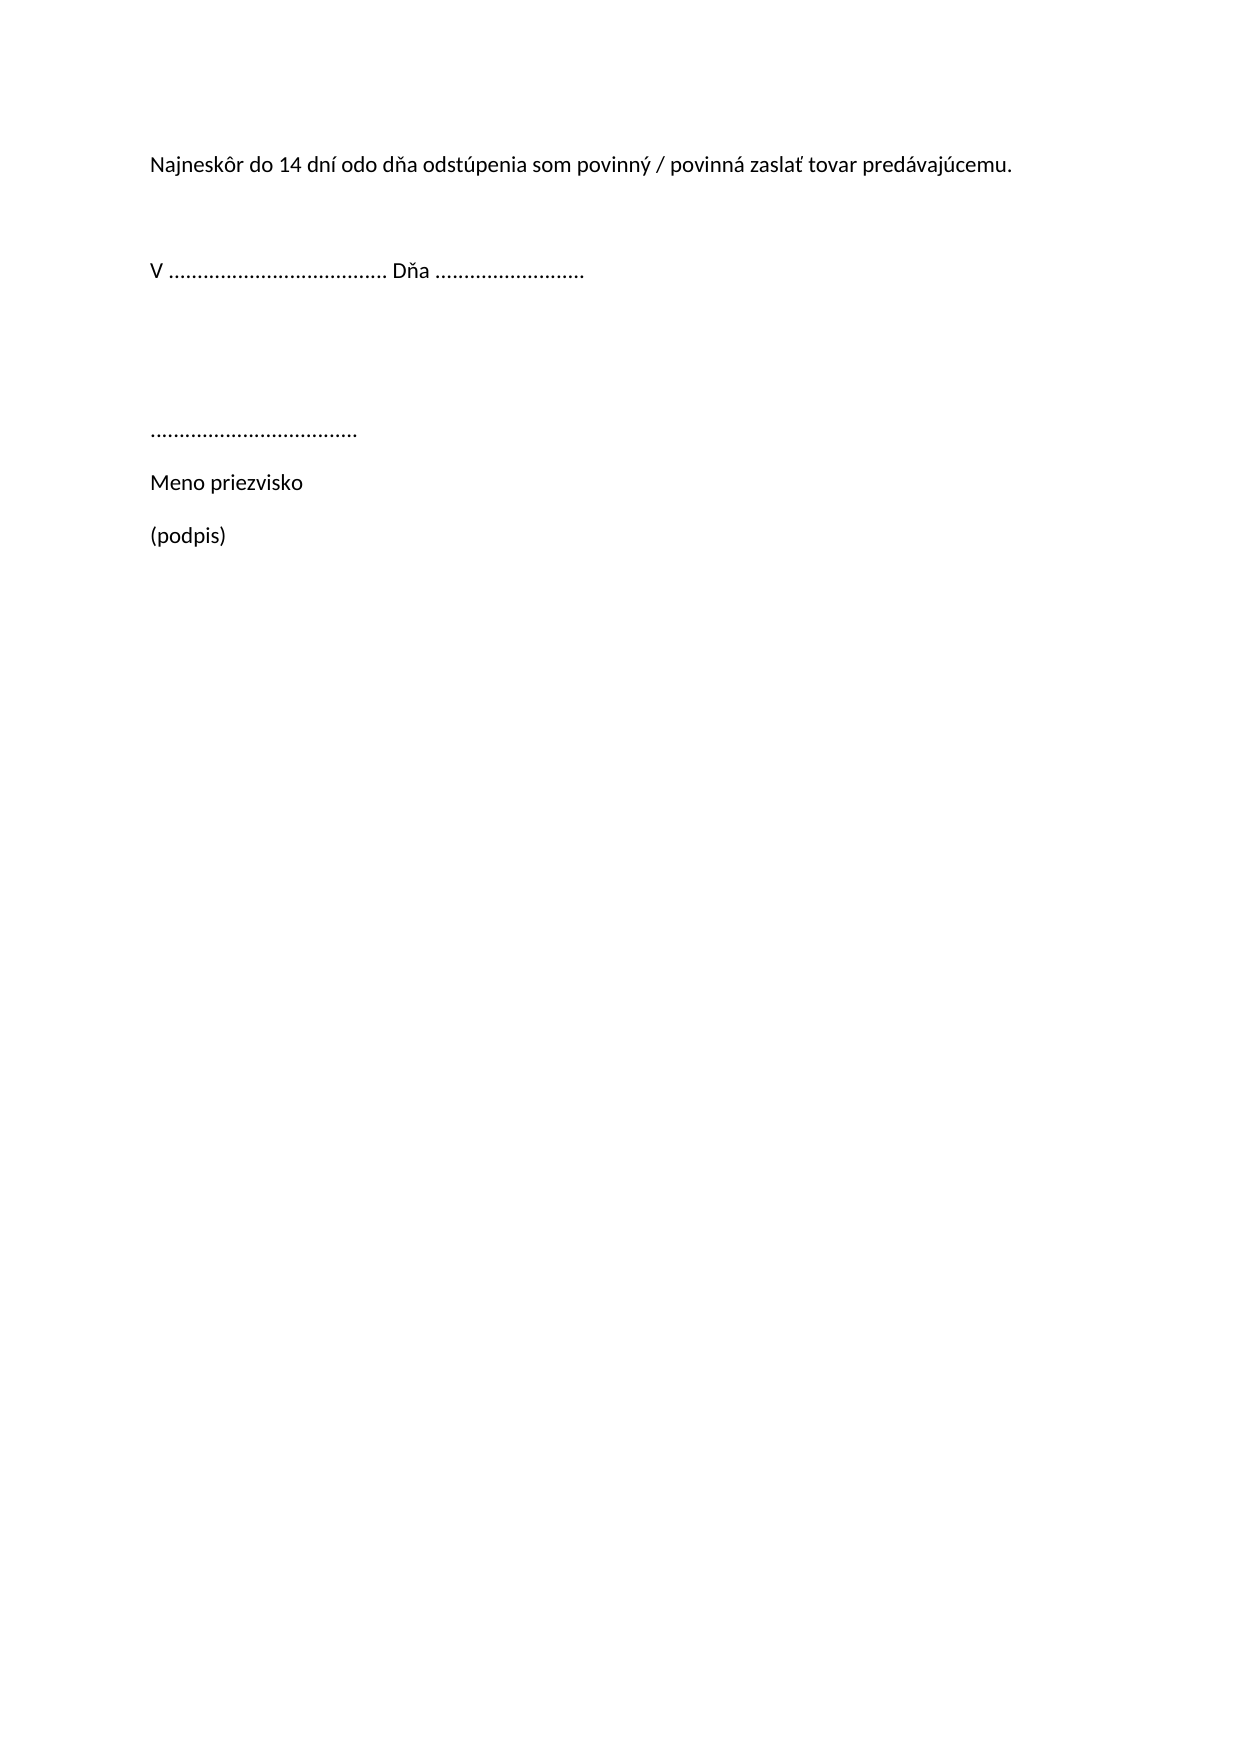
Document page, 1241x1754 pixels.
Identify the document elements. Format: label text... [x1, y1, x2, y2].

text .................................... [150, 415, 1090, 443]
text Najneskôr do 14 dní odo dňa odstúpenia som povinný / povinná zaslať tovar predávajúcemu. [150, 150, 1090, 178]
text V ...................................... Dňa .......................... [150, 256, 1090, 284]
text (podpis) [150, 521, 1090, 549]
text Meno priezvisko [150, 468, 1090, 496]
